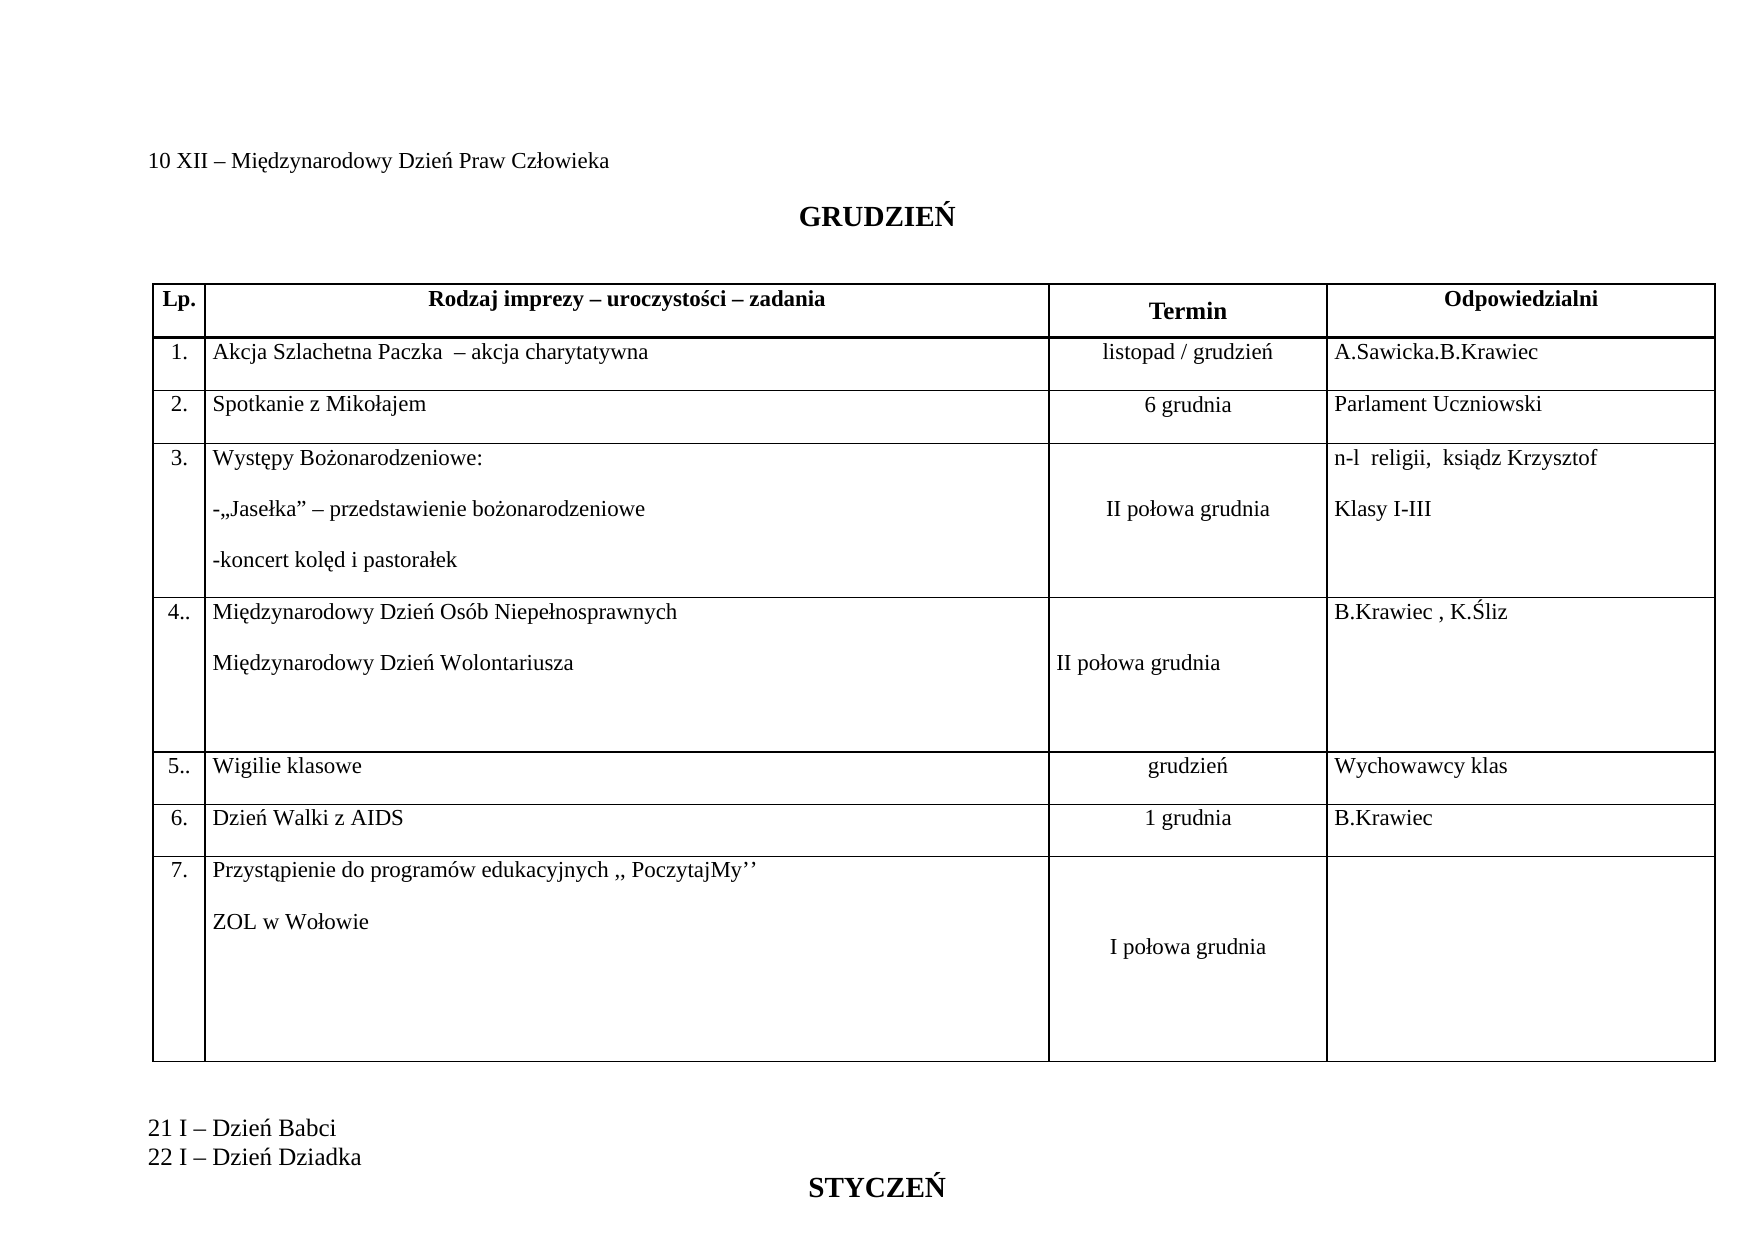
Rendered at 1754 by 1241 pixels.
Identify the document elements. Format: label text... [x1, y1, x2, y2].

table_cell 6. [154, 805, 204, 856]
table_cell Wychowawcy klas [1328, 753, 1714, 803]
table_cell listopad / grudzień [1050, 339, 1326, 389]
subtitle GRUDZIEŃ [148, 199, 1606, 232]
table_cell 4.. [154, 598, 204, 751]
table_cell grudzień [1050, 753, 1326, 803]
table_cell I połowa grudnia [1050, 857, 1326, 1061]
table_cell A.Sawicka.B.Krawiec [1328, 339, 1714, 389]
table_cell Międzynarodowy Dzień Osób Niepełnosprawnych Międzynarodowy Dzień Wolontariusza [206, 598, 1048, 751]
table_header Lp. [154, 285, 204, 336]
table_cell 2. [154, 391, 204, 443]
table_cell Parlament Uczniowski [1328, 391, 1714, 443]
table_header Odpowiedzialni [1328, 285, 1714, 336]
table_cell Spotkanie z Mikołajem [206, 391, 1048, 443]
table_cell II połowa grudnia [1050, 444, 1326, 597]
table_cell 3. [154, 444, 204, 597]
table_cell B.Krawiec [1328, 805, 1714, 856]
table_cell B.Krawiec , K.Śliz [1328, 598, 1714, 751]
table_header Termin [1050, 285, 1326, 336]
table_cell Wigilie klasowe [206, 753, 1048, 803]
table_header Rodzaj imprezy – uroczystości – zadania [206, 285, 1048, 336]
subtitle STYCZEŃ [148, 1171, 1606, 1204]
table_cell 6 grudnia [1050, 391, 1326, 443]
table_cell n-l religii, ksiądz Krzysztof Klasy I-III [1328, 444, 1714, 597]
table_cell Przystąpienie do programów edukacyjnych ,, PoczytajMy’’ ZOL w Wołowie [206, 857, 1048, 1061]
table_cell 1. [154, 339, 204, 389]
table_cell Występy Bożonarodzeniowe: -„Jasełka” – przedstawienie bożonarodzeniowe -koncert kolęd i pastorałek [206, 444, 1048, 597]
subtitle 22 I – Dzień Dziadka [148, 1142, 1606, 1171]
table_cell 5.. [154, 753, 204, 803]
table_cell 7. [154, 857, 204, 1061]
table_cell Akcja Szlachetna Paczka – akcja charytatywna [206, 339, 1048, 389]
text 10 XII – Międzynarodowy Dzień Praw Człowieka [148, 148, 1606, 174]
table_cell 1 grudnia [1050, 805, 1326, 856]
table_cell [1328, 857, 1714, 1061]
subtitle 21 I – Dzień Babci [148, 1113, 1606, 1142]
table_cell II połowa grudnia [1050, 598, 1326, 751]
table_cell Dzień Walki z AIDS [206, 805, 1048, 856]
